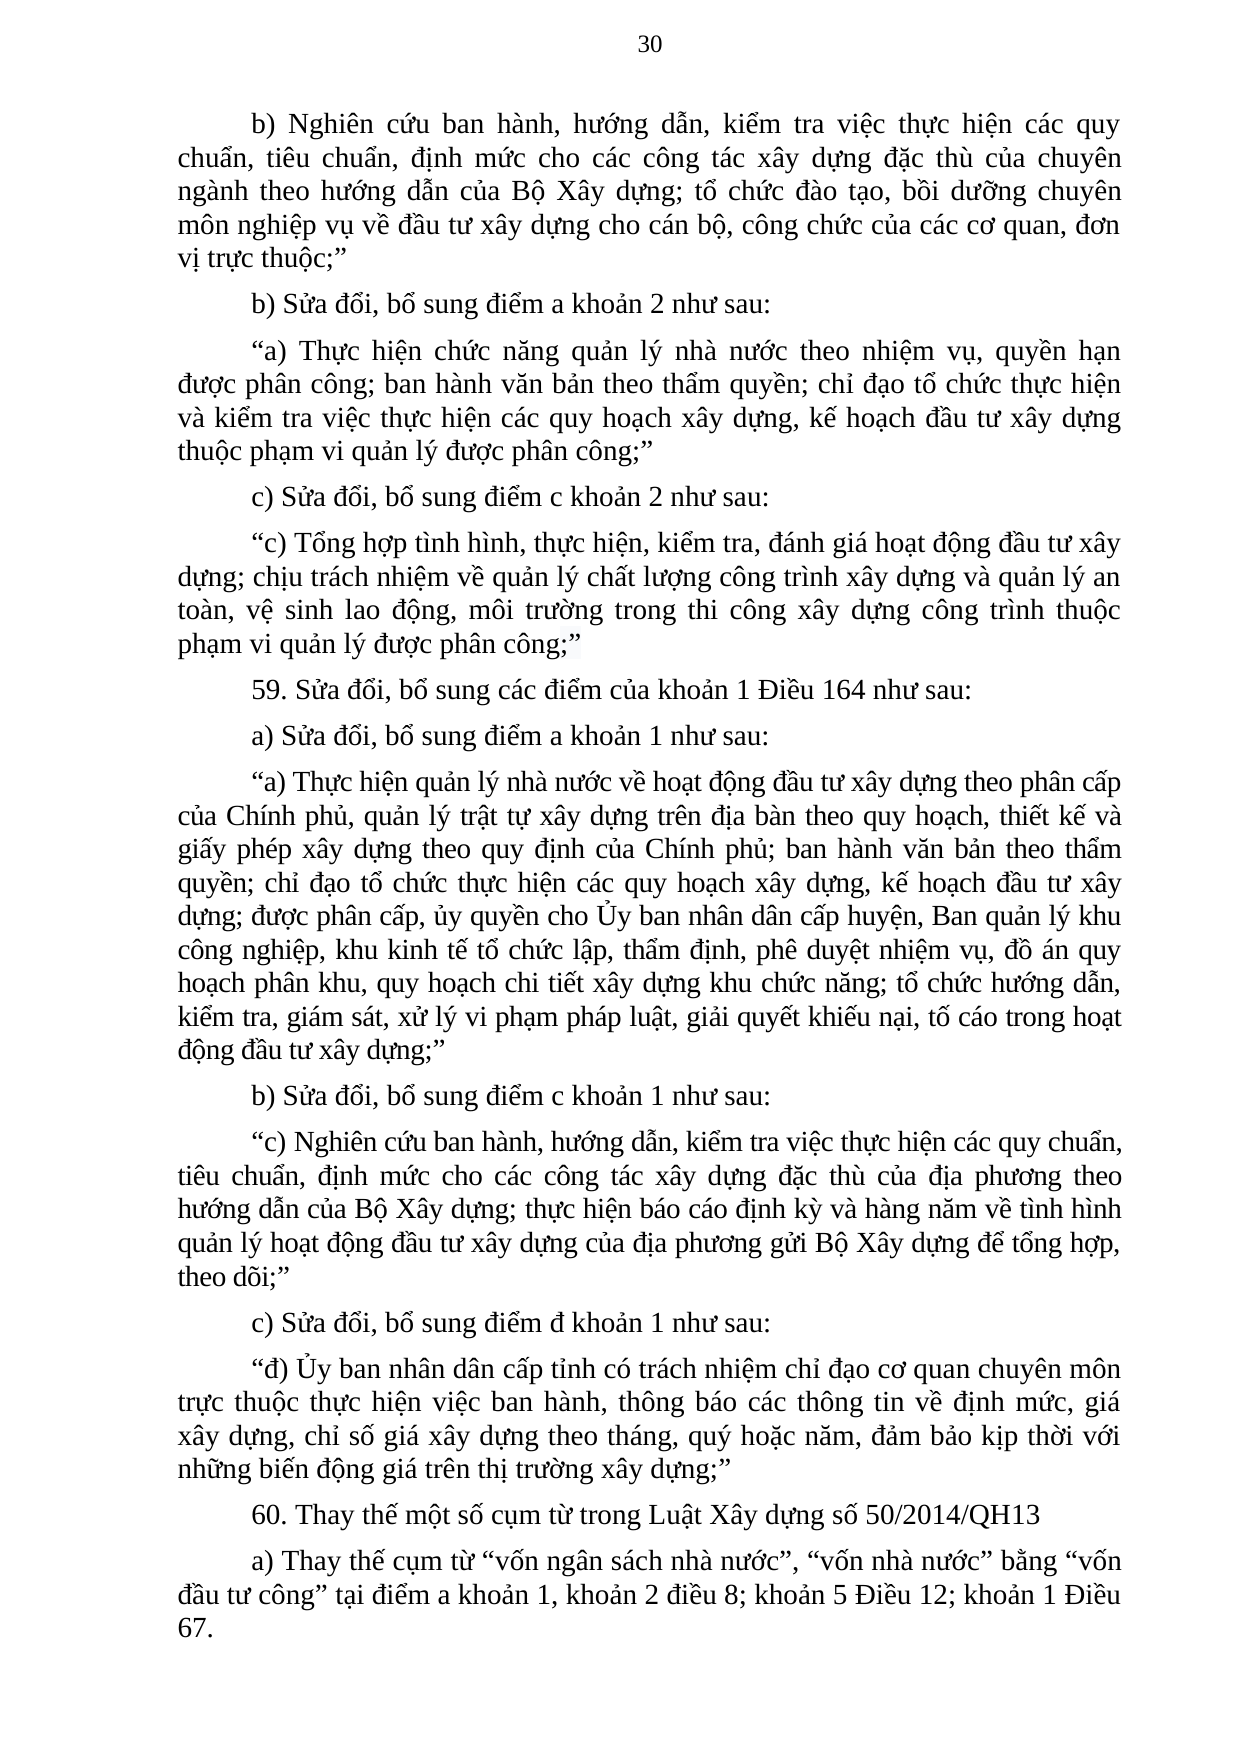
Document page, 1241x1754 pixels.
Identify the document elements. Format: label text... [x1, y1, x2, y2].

text “a) Thực hiện quản lý nhà nước về hoạt động đầu tư xây dựng theo phân cấp của Chính phủ, quản lý trật tự xây dựng trên địa bàn theo quy hoạch, thiết kế và giấy phép xây dựng theo quy định của Chính phủ; ban hành văn bản theo thẩm quyền; chỉ đạo tổ chức thực hiện các quy hoạch xây dựng, kế hoạch đầu tư xây dựng; được phân cấp, ủy quyền cho Ủy ban nhân dân cấp huyện, Ban quản lý khu công nghiệp, khu kinh tế tổ chức lập, thẩm định, phê duyệt nhiệm vụ, đồ án quy hoạch phân khu, quy hoạch chi tiết xây dựng khu chức năng; tổ chức hướng dẫn, kiểm tra, giám sát, xử lý vi phạm pháp luật, giải quyết khiếu nại, tố cáo trong hoạt động đầu tư xây dựng;” [177, 764, 1122, 1066]
text “c) Nghiên cứu ban hành, hướng dẫn, kiểm tra việc thực hiện các quy chuẩn, tiêu chuẩn, định mức cho các công tác xây dựng đặc thù của địa phương theo hướng dẫn của Bộ Xây dựng; thực hiện báo cáo định kỳ và hàng năm về tình hình quản lý hoạt động đầu tư xây dựng của địa phương gửi Bộ Xây dựng để tổng hợp, theo dõi;” [177, 1124, 1122, 1292]
text a) Sửa đổi, bổ sung điểm a khoản 1 như sau: [177, 718, 1122, 752]
text a) Thay thế cụm từ “vốn ngân sách nhà nước”, “vốn nhà nước” bằng “vốn đầu tư công” tại điểm a khoản 1, khoản 2 điều 8; khoản 5 Điều 12; khoản 1 Điều 67. [177, 1543, 1122, 1644]
text 59. Sửa đổi, bổ sung các điểm của khoản 1 Điều 164 như sau: [177, 672, 1122, 706]
text b) Nghiên cứu ban hành, hướng dẫn, kiểm tra việc thực hiện các quy chuẩn, tiêu chuẩn, định mức cho các công tác xây dựng đặc thù của chuyên ngành theo hướng dẫn của Bộ Xây dựng; tổ chức đào tạo, bồi dưỡng chuyên môn nghiệp vụ về đầu tư xây dựng cho cán bộ, công chức của các cơ quan, đơn vị trực thuộc;” [177, 106, 1122, 274]
text 60. Thay thế một số cụm từ trong Luật Xây dựng số 50/2014/QH13 [177, 1497, 1122, 1531]
text “đ) Ủy ban nhân dân cấp tỉnh có trách nhiệm chỉ đạo cơ quan chuyên môn trực thuộc thực hiện việc ban hành, thông báo các thông tin về định mức, giá xây dựng, chỉ số giá xây dựng theo tháng, quý hoặc năm, đảm bảo kịp thời với những biến động giá trên thị trường xây dựng;” [177, 1351, 1122, 1485]
text “a) Thực hiện chức năng quản lý nhà nước theo nhiệm vụ, quyền hạn được phân công; ban hành văn bản theo thẩm quyền; chỉ đạo tổ chức thực hiện và kiểm tra việc thực hiện các quy hoạch xây dựng, kế hoạch đầu tư xây dựng thuộc phạm vi quản lý được phân công;” [177, 333, 1122, 467]
text b) Sửa đổi, bổ sung điểm c khoản 1 như sau: [177, 1078, 1122, 1112]
text “c) Tổng hợp tình hình, thực hiện, kiểm tra, đánh giá hoạt động đầu tư xây dựng; chịu trách nhiệm về quản lý chất lượng công trình xây dựng và quản lý an toàn, vệ sinh lao động, môi trường trong thi công xây dựng công trình thuộc phạm vi quản lý được phân công;” [177, 525, 1122, 659]
text c) Sửa đổi, bổ sung điểm c khoản 2 như sau: [177, 479, 1122, 513]
text b) Sửa đổi, bổ sung điểm a khoản 2 như sau: [177, 287, 1122, 320]
text c) Sửa đổi, bổ sung điểm đ khoản 1 như sau: [177, 1305, 1122, 1338]
